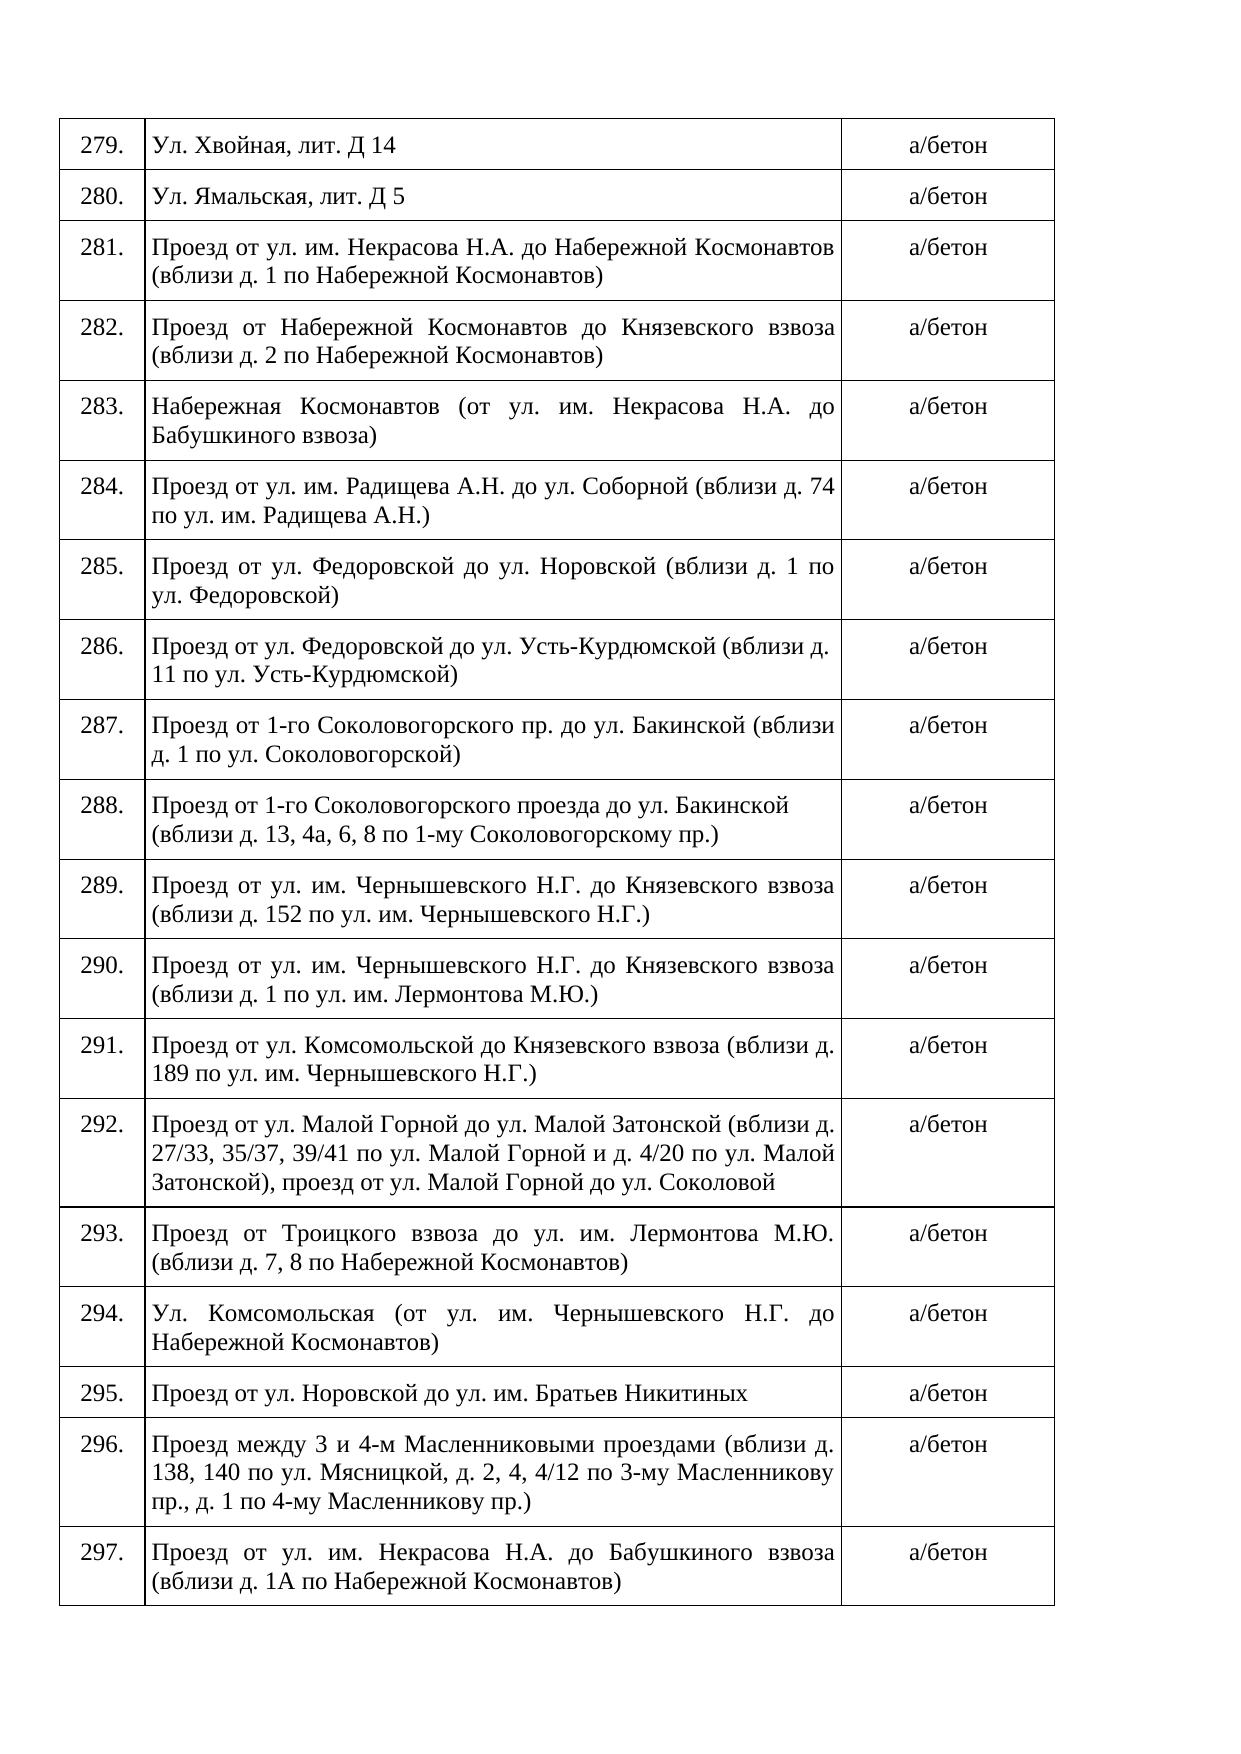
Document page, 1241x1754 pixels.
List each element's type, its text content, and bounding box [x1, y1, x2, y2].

table_cell Проезд от ул. Комсомольской до Князевского взвоза (вблизи д. 189 по ул. им. Чернышевского Н.Г.) [146, 1019, 841, 1098]
table_cell Проезд от Набережной Космонавтов до Князевского взвоза (вблизи д. 2 по Набережной Космонавтов) [146, 301, 841, 380]
table_cell 283. [60, 381, 144, 459]
table_cell а/бетон [842, 780, 1054, 858]
table_cell Проезд от ул. Норовской до ул. им. Братьев Никитиных [146, 1367, 841, 1417]
table_cell 286. [60, 620, 144, 699]
table_cell Проезд от ул. Федоровской до ул. Усть-Курдюмской (вблизи д. 11 по ул. Усть-Курдюмской) [146, 620, 841, 699]
table_cell а/бетон [842, 1527, 1054, 1605]
table_cell а/бетон [842, 1367, 1054, 1417]
table_cell 280. [60, 170, 144, 220]
table_cell 295. [60, 1367, 144, 1417]
table_cell Проезд от 1-го Соколовогорского пр. до ул. Бакинской (вблизи д. 1 по ул. Соколовогорской) [146, 700, 841, 779]
table_cell Проезд от ул. Малой Горной до ул. Малой Затонской (вблизи д. 27/33, 35/37, 39/41 по ул. Малой Горной и д. 4/20 по ул. Малой Затонской), проезд от ул. Малой Горной до ул. Соколовой [146, 1099, 841, 1206]
table_cell 285. [60, 540, 144, 619]
table_cell а/бетон [842, 221, 1054, 300]
table_cell 282. [60, 301, 144, 380]
table_cell Ул. Ямальская, лит. Д 5 [146, 170, 841, 220]
table_cell а/бетон [842, 540, 1054, 619]
table_cell Проезд от ул. им. Чернышевского Н.Г. до Князевского взвоза (вблизи д. 1 по ул. им. Лермонтова М.Ю.) [146, 939, 841, 1018]
table_cell Проезд от 1-го Соколовогорского проезда до ул. Бакинской (вблизи д. 13, 4а, 6, 8 по 1-му Соколовогорскому пр.) [146, 780, 841, 858]
table_cell Проезд от Троицкого взвоза до ул. им. Лермонтова М.Ю. (вблизи д. 7, 8 по Набережной Космонавтов) [146, 1208, 841, 1286]
table_cell 287. [60, 700, 144, 779]
table_cell а/бетон [842, 700, 1054, 779]
table_cell а/бетон [842, 381, 1054, 459]
table_cell Проезд от ул. Федоровской до ул. Норовской (вблизи д. 1 по ул. Федоровской) [146, 540, 841, 619]
table_cell а/бетон [842, 1099, 1054, 1206]
table_cell 290. [60, 939, 144, 1018]
table_cell Проезд от ул. им. Некрасова Н.А. до Бабушкиного взвоза (вблизи д. 1А по Набережной Космонавтов) [146, 1527, 841, 1605]
table_cell а/бетон [842, 1287, 1054, 1366]
table_cell 289. [60, 860, 144, 938]
table_cell а/бетон [842, 939, 1054, 1018]
table_cell 292. [60, 1099, 144, 1206]
table_cell Набережная Космонавтов (от ул. им. Некрасова Н.А. до Бабушкиного взвоза) [146, 381, 841, 459]
table_cell 288. [60, 780, 144, 858]
table_cell 294. [60, 1287, 144, 1366]
table_cell 279. [60, 119, 144, 169]
table_cell а/бетон [842, 1019, 1054, 1098]
table_cell 291. [60, 1019, 144, 1098]
table_cell а/бетон [842, 620, 1054, 699]
table_cell а/бетон [842, 860, 1054, 938]
table_cell 297. [60, 1527, 144, 1605]
table_cell а/бетон [842, 461, 1054, 539]
table_cell а/бетон [842, 1418, 1054, 1526]
table_cell 284. [60, 461, 144, 539]
table_cell а/бетон [842, 170, 1054, 220]
table_cell Проезд от ул. им. Некрасова Н.А. до Набережной Космонавтов (вблизи д. 1 по Набережной Космонавтов) [146, 221, 841, 300]
table_cell Проезд между 3 и 4-м Масленниковыми проездами (вблизи д. 138, 140 по ул. Мясницкой, д. 2, 4, 4/12 по 3-му Масленникову пр., д. 1 по 4-му Масленникову пр.) [146, 1418, 841, 1526]
table_cell 296. [60, 1418, 144, 1526]
table_cell а/бетон [842, 1208, 1054, 1286]
table_cell 281. [60, 221, 144, 300]
table_cell Ул. Хвойная, лит. Д 14 [146, 119, 841, 169]
table_cell Проезд от ул. им. Чернышевского Н.Г. до Князевского взвоза (вблизи д. 152 по ул. им. Чернышевского Н.Г.) [146, 860, 841, 938]
table_cell 293. [60, 1208, 144, 1286]
table_cell Ул. Комсомольская (от ул. им. Чернышевского Н.Г. до Набережной Космонавтов) [146, 1287, 841, 1366]
table_cell а/бетон [842, 301, 1054, 380]
table_cell а/бетон [842, 119, 1054, 169]
table_cell Проезд от ул. им. Радищева А.Н. до ул. Соборной (вблизи д. 74 по ул. им. Радищева А.Н.) [146, 461, 841, 539]
